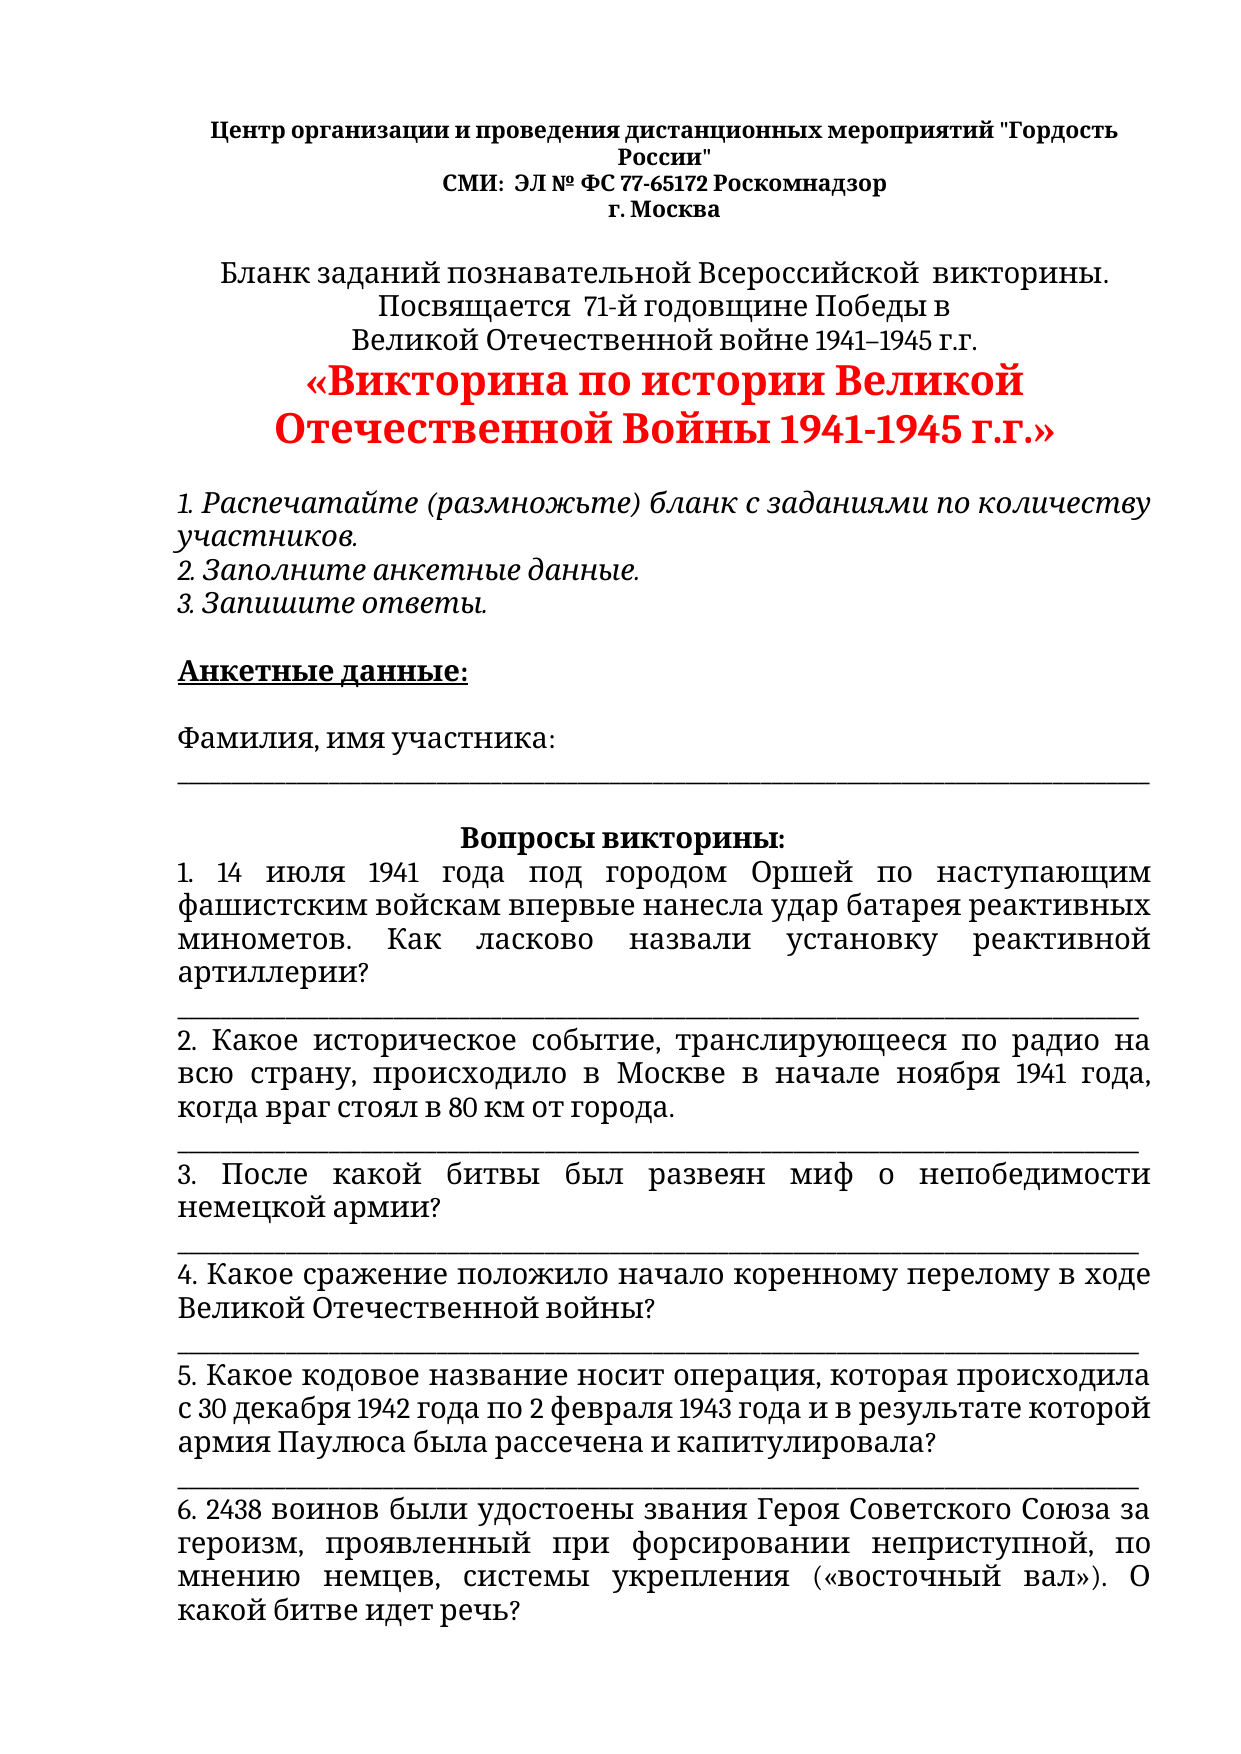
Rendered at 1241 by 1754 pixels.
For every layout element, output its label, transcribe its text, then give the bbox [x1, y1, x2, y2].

text Вопросы викторины: [177, 822, 1152, 856]
text _________________________________________________________________________________________3. После какой битвы был развеян миф о непобедимости немецкой армии? [177, 1124, 1152, 1225]
text г. Москва [177, 197, 1152, 223]
text Великой Отечественной войне 1941–1945 г.г. [177, 324, 1152, 358]
text _________________________________________________________________________________________ [177, 1326, 1152, 1359]
text _________________________________________________________________________________________ [177, 1460, 1152, 1493]
text Центр организации и проведения дистанционных мероприятий "Гордость России" [177, 118, 1152, 171]
text Посвящается 71-й годовщине Победы в [177, 291, 1152, 324]
text __________________________________________________________________________________________ [177, 755, 1152, 789]
text Отечественной Войны 1941-1945 г.г.» [177, 406, 1152, 453]
text 2. Заполните анкетные данные. [177, 554, 1152, 588]
text Фамилия, имя участника: [177, 722, 1152, 755]
text 1. Распечатайте (размножьте) бланк с заданиями по количеству участников. [177, 487, 1152, 554]
text 1. 14 июля 1941 года под городом Оршей по наступающим фашистским войскам впервые нанесла удар батарея реактивных минометов. Как ласково назвали установку реактивной артиллерии? [177, 856, 1152, 990]
text «Викторина по истории Великой [177, 358, 1152, 406]
text 5. Какое кодовое название носит операция, которая происходила с 30 декабря 1942 года по 2 февраля 1943 года и в результате которой армия Паулюса была рассечена и капитулировала? [177, 1359, 1152, 1460]
text _________________________________________________________________________________________ [177, 1225, 1152, 1258]
text 6. 2438 воинов были удостоены звания Героя Советского Союза за героизм, проявленный при форсировании неприступной, по мнению немцев, системы укрепления («восточный вал»). О какой битве идет речь? [177, 1493, 1152, 1627]
text 2. Какое историческое событие, транслирующееся по радио на всю страну, происходило в Москве в начале ноября 1941 года, когда враг стоял в 80 км от города. [177, 1024, 1152, 1124]
text 4. Какое сражение положило начало коренному перелому в ходе Великой Отечественной войны? [177, 1258, 1152, 1326]
text 3. Запишите ответы. [177, 588, 1152, 621]
text _________________________________________________________________________________________ [177, 990, 1152, 1024]
text Анкетные данные: [177, 655, 1152, 688]
text Бланк заданий познавательной Всероссийской викторины. [177, 257, 1152, 291]
text СМИ: ЭЛ № ФС 77-65172 Роскомнадзор [177, 171, 1152, 197]
